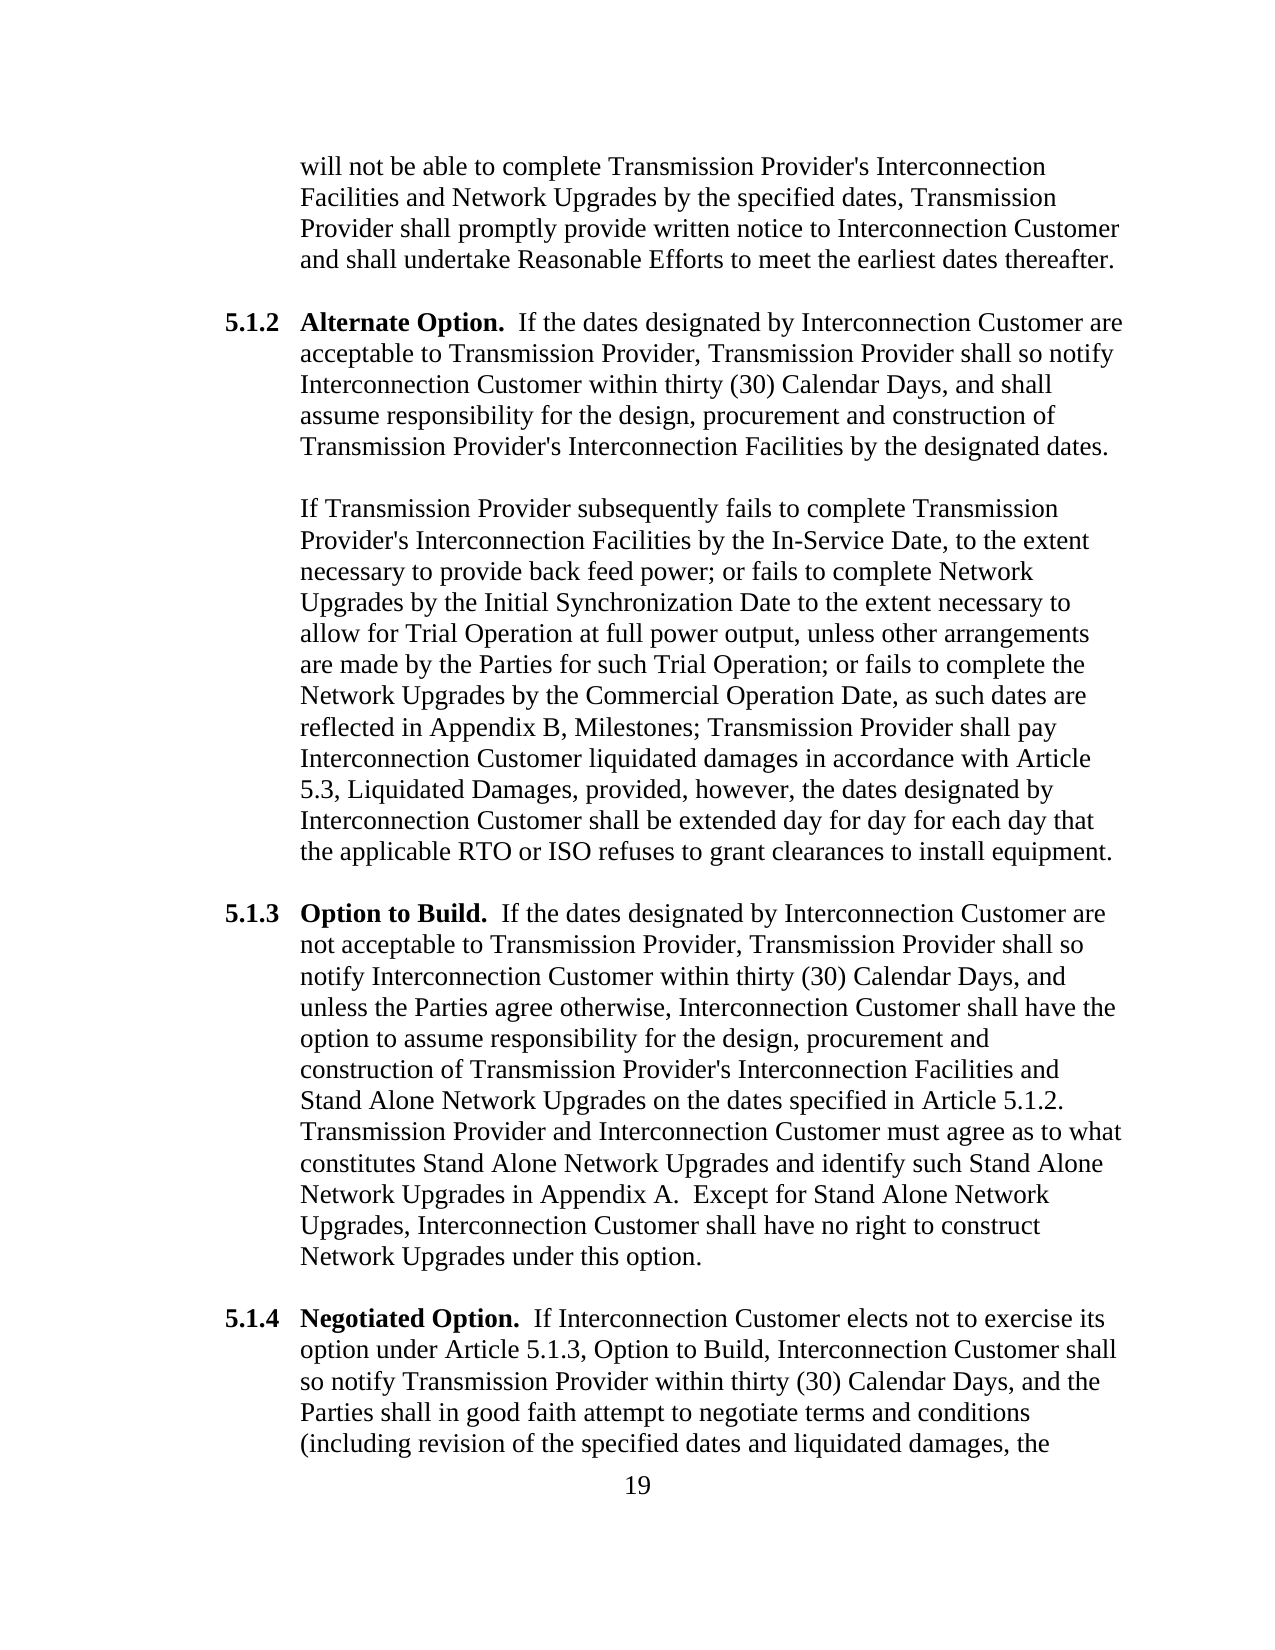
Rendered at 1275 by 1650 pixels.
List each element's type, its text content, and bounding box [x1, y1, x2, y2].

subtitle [150, 150, 1125, 274]
subtitle 5.1.3 Option to Build . If the dates designated by Interconnection Customer are not acceptable to Transmission Provider, Transmission Provider shall so notify Interconnection Customer within thirty (30) Calendar Days, and unless the Parties agree otherwise, Interconnection Customer shall have the option to assume responsibility for the design, procurement and construction of Transmission Provider's Interconnection Facilities and Stand Alone Network Upgrades on the dates specified in Article 5.1.2. Transmission Provider and Interconnection Customer must agree as to what constitutes Stand Alone Network Upgrades and identify such Stand Alone Network Upgrades in Appendix A. Except for Stand Alone Network Upgrades, Interconnection Customer shall have no right to construct Network Upgrades under this option. [150, 897, 1125, 1271]
text If Transmission Provider subsequently fails to complete Transmission Provider's Interconnection Facilities by the In-Service Date, to the extent necessary to provide back feed power; or fails to complete Network Upgrades by the Initial Synchronization Date to the extent necessary to allow for Trial Operation at full power output, unless other arrangements are made by the Parties for such Trial Operation; or fails to complete the Network Upgrades by the Commercial Operation Date, as such dates are reflected in Appendix B, Milestones; Transmission Provider shall pay Interconnection Customer liquidated damages in accordance with Article 5.3, Liquidated Damages, provided, however, the dates designated by Interconnection Customer shall be extended day for day for each day that the applicable RTO or ISO refuses to grant clearances to install equipment. [300, 493, 1125, 866]
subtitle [150, 1302, 1125, 1458]
subtitle 5.1.2 Alternate Option . If the dates designated by Interconnection Customer are acceptable to Transmission Provider, Transmission Provider shall so notify Interconnection Customer within thirty (30) Calendar Days, and shall assume responsibility for the design, procurement and construction of Transmission Provider's Interconnection Facilities by the designated dates. [150, 306, 1125, 461]
